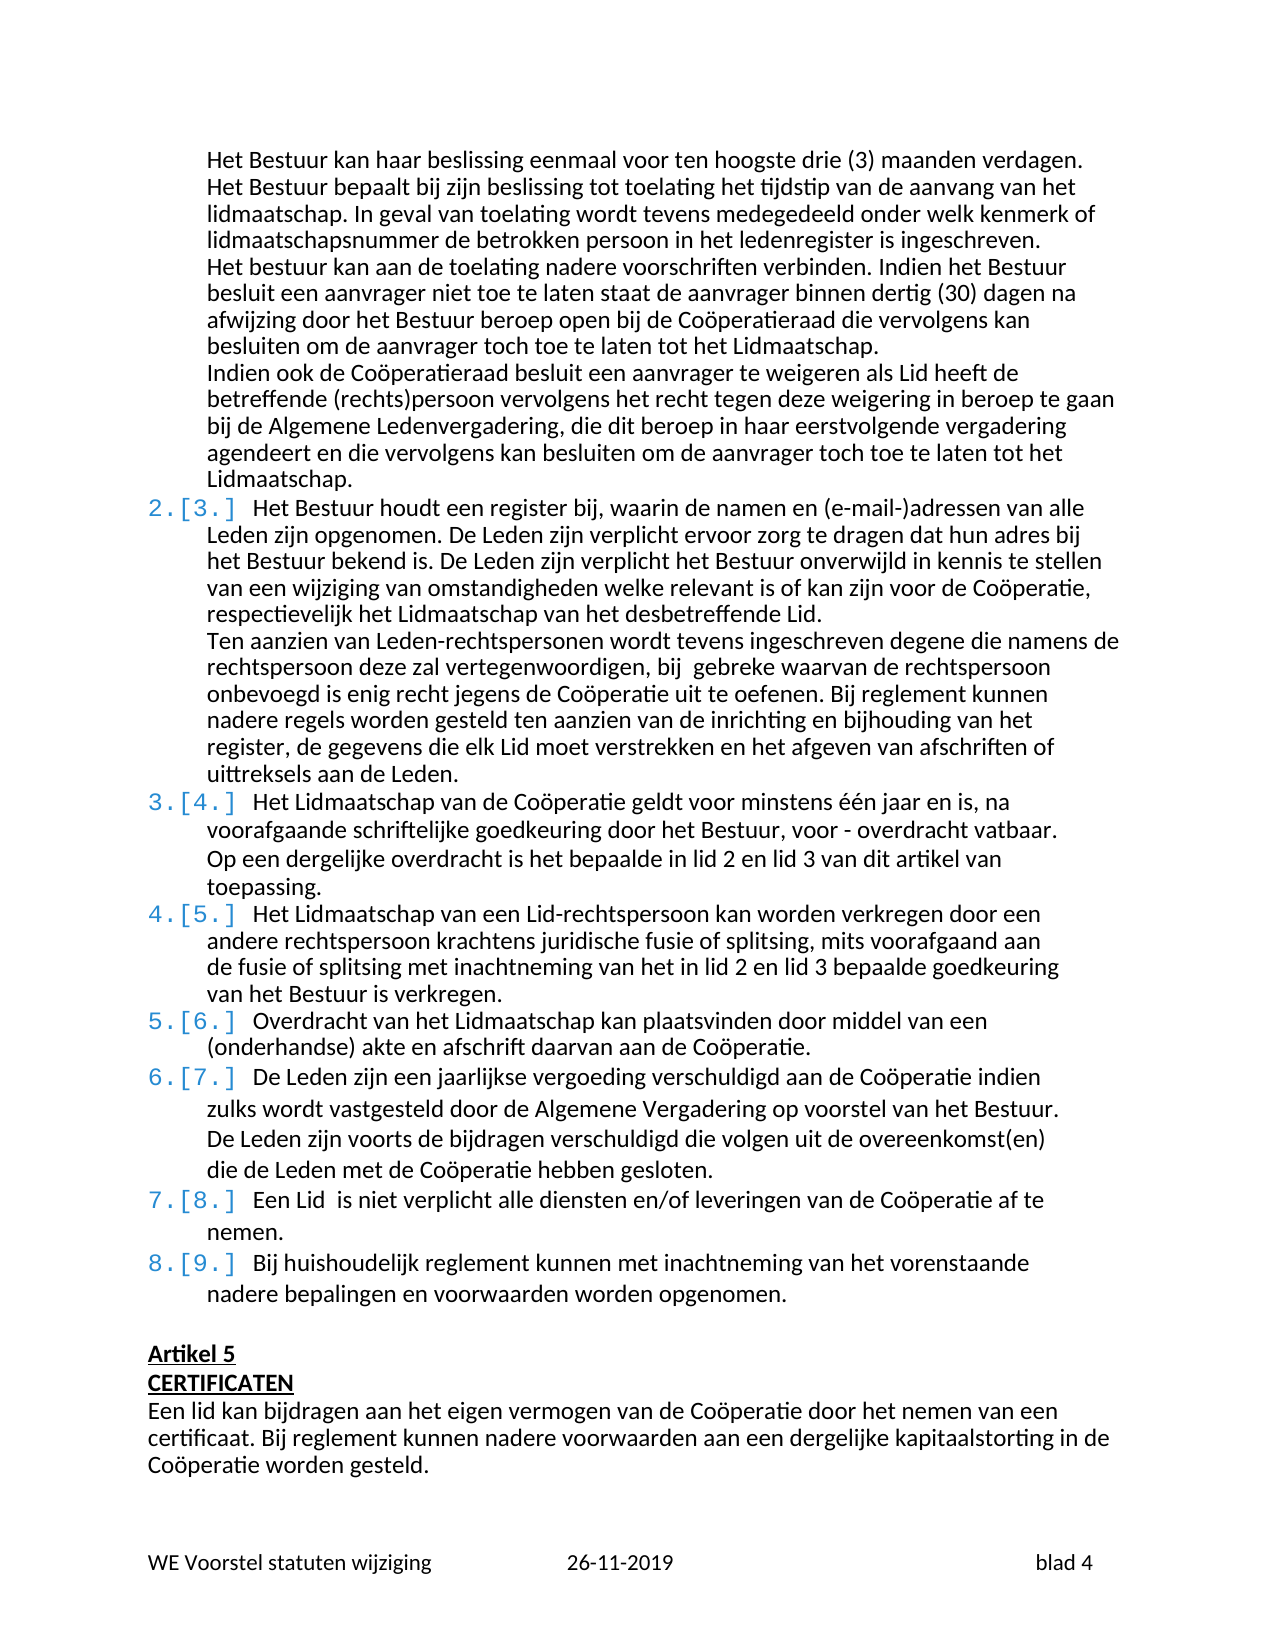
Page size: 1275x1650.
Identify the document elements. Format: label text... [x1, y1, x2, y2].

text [148, 1398, 1127, 1478]
list Het Lidmaatschap van een Lid-rechtspersoon kan worden verkregen door een andere rechtspersoon krachtens juridische fusie of splitsing, mits voorafgaand aan de fusie of splitsing met inachtneming van het in lid 2 en lid 3 bepaalde goedkeuring van het Bestuur is verkregen. [148, 901, 1067, 1008]
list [148, 148, 1120, 493]
text CERTIFICATEN [148, 1369, 1127, 1397]
text Artikel 5 [148, 1339, 1127, 1368]
list Overdracht van het Lidmaatschap kan plaatsvinden door middel van een (onderhandse) akte en afschrift daarvan aan de Coöperatie. [148, 1008, 1067, 1061]
list Het Lidmaatschap van de Coöperatie geldt voor minstens één jaar en is, na voorafgaande schriftelijke goedkeuring door het Bestuur, voor - overdracht vatbaar. Op een dergelijke overdracht is het bepaalde in lid 2 en lid 3 van dit artikel van toepassing. [148, 788, 1067, 901]
list Het Bestuur houdt een register bij, waarin de namen en (e-mail-)adressen van alle Leden zijn opgenomen. De Leden zijn verplicht ervoor zorg te dragen dat hun adres bij het Bestuur bekend is. De Leden zijn verplicht het Bestuur onverwijld in kennis te stellen van een wijziging van omstandigheden welke relevant is of kan zijn voor de Coöperatie, respectievelijk het Lidmaatschap van het desbetreffende Lid. Ten aanzien van Leden-rechtspersonen wordt tevens ingeschreven degene die namens de rechtspersoon deze zal vertegenwoordigen, bij gebreke waarvan de rechtspersoon onbevoegd is enig recht jegens de Coöperatie uit te oefenen. Bij reglement kunnen nadere regels worden gesteld ten aanzien van de inrichting en bijhouding van het register, de gegevens die elk Lid moet verstrekken en het afgeven van afschriften of uittreksels aan de Leden. [148, 495, 1120, 787]
list Bij huishoudelijk reglement kunnen met inachtneming van het vorenstaande nadere bepalingen en voorwaarden worden opgenomen. [148, 1247, 1067, 1309]
list De Leden zijn een jaarlijkse vergoeding verschuldigd aan de Coöperatie indien zulks wordt vastgesteld door de Algemene Vergadering op voorstel van het Bestuur. De Leden zijn voorts de bijdragen verschuldigd die volgen uit de overeenkomst(en) die de Leden met de Coöperatie hebben gesloten. [148, 1061, 1067, 1184]
list Een Lid is niet verplicht alle diensten en/of leveringen van de Coöperatie af te nemen. [148, 1184, 1067, 1247]
